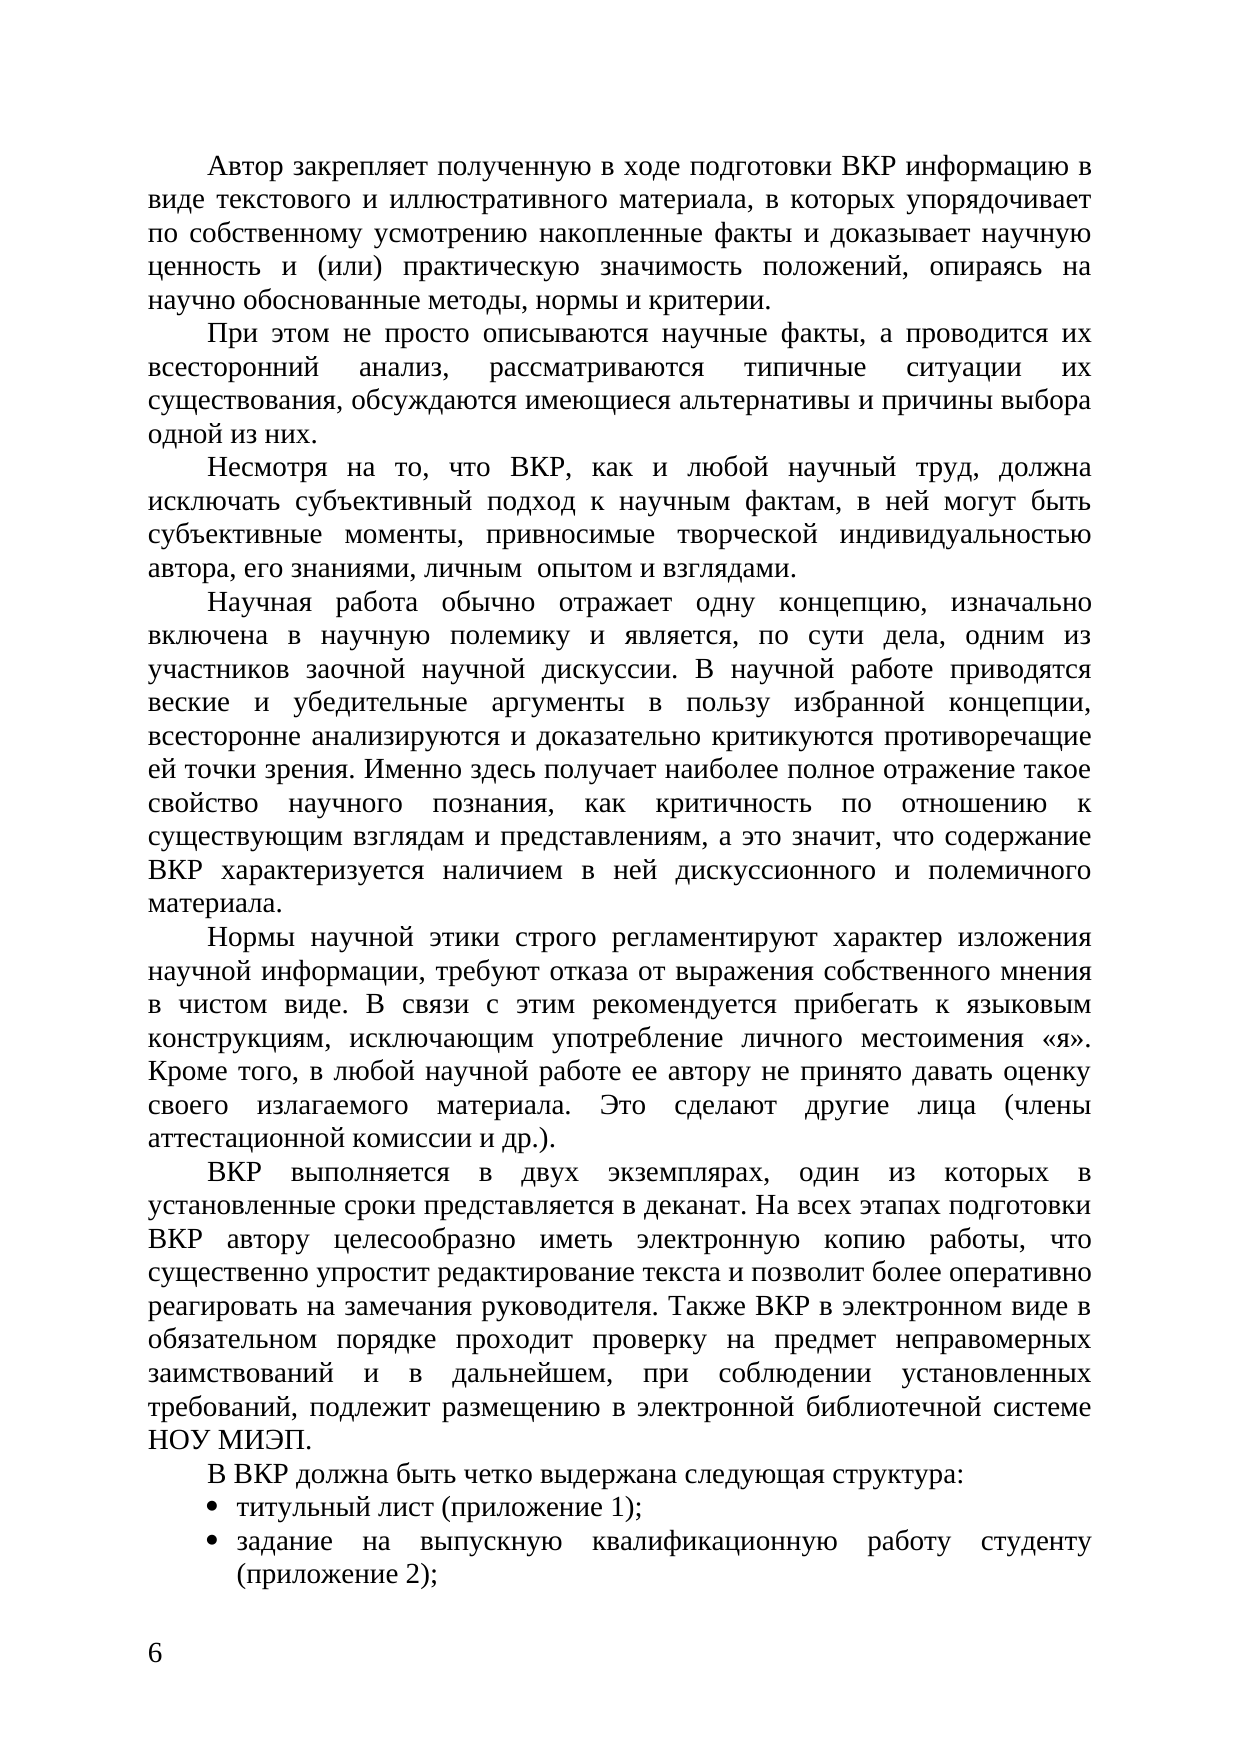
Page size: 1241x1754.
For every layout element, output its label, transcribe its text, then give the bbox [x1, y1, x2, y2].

text Нормы научной этики строго регламентируют характер изложения научной информации, требуют отказа от выражения собственного мнения в чистом виде. В связи с этим рекомендуется прибегать к языковым конструкциям, исключающим употребление личного местоимения «я». Кроме того, в любой научной работе ее автору не принято давать оценку своего излагаемого материала. Это сделают другие лица (члены аттестационной комиссии и др.). [148, 919, 1092, 1154]
text При этом не просто описываются научные факты, а проводится их всесторонний анализ, рассматриваются типичные ситуации их существования, обсуждаются имеющиеся альтернативы и причины выбора одной из них. [148, 315, 1092, 449]
text В ВКР должна быть четко выдержана следующая структура: [148, 1456, 1092, 1489]
text Несмотря на то, что ВКР, как и любой научный труд, должна исключать субъективный подход к научным фактам, в ней могут быть субъективные моменты, привносимые творческой индивидуальностью автора, его знаниями, личным опытом и взглядами. [148, 449, 1092, 584]
list задание на выпускную квалификационную работу студенту (приложение 2); [207, 1523, 1092, 1590]
text Научная работа обычно отражает одну концепцию, изначально включена в научную полемику и является, по сути дела, одним из участников заочной научной дискуссии. В научной работе приводятся веские и убедительные аргументы в пользу избранной концепции, всесторонне анализируются и доказательно критикуются противоречащие ей точки зрения. Именно здесь получает наиболее полное отражение такое свойство научного познания, как критичность по отношению к существующим взглядам и представлениям, а это значит, что содержание ВКР характеризуется наличием в ней дискуссионного и полемичного материала. [148, 584, 1092, 919]
text Автор закрепляет полученную в ходе подготовки ВКР информацию в виде текстового и иллюстративного материала, в которых упорядочивает по собственному усмотрению накопленные факты и доказывает научную ценность и (или) практическую значимость положений, опираясь на научно обоснованные методы, нормы и критерии. [148, 148, 1092, 315]
text ВКР выполняется в двух экземплярах, один из которых в установленные сроки представляется в деканат. На всех этапах подготовки ВКР автору целесообразно иметь электронную копию работы, что существенно упростит редактирование текста и позволит более оперативно реагировать на замечания руководителя. Также ВКР в электронном виде в обязательном порядке проходит проверку на предмет неправомерных заимствований и в дальнейшем, при соблюдении установленных требований, подлежит размещению в электронной библиотечной системе НОУ МИЭП. [148, 1154, 1092, 1456]
list титульный лист (приложение 1); [207, 1489, 1092, 1523]
